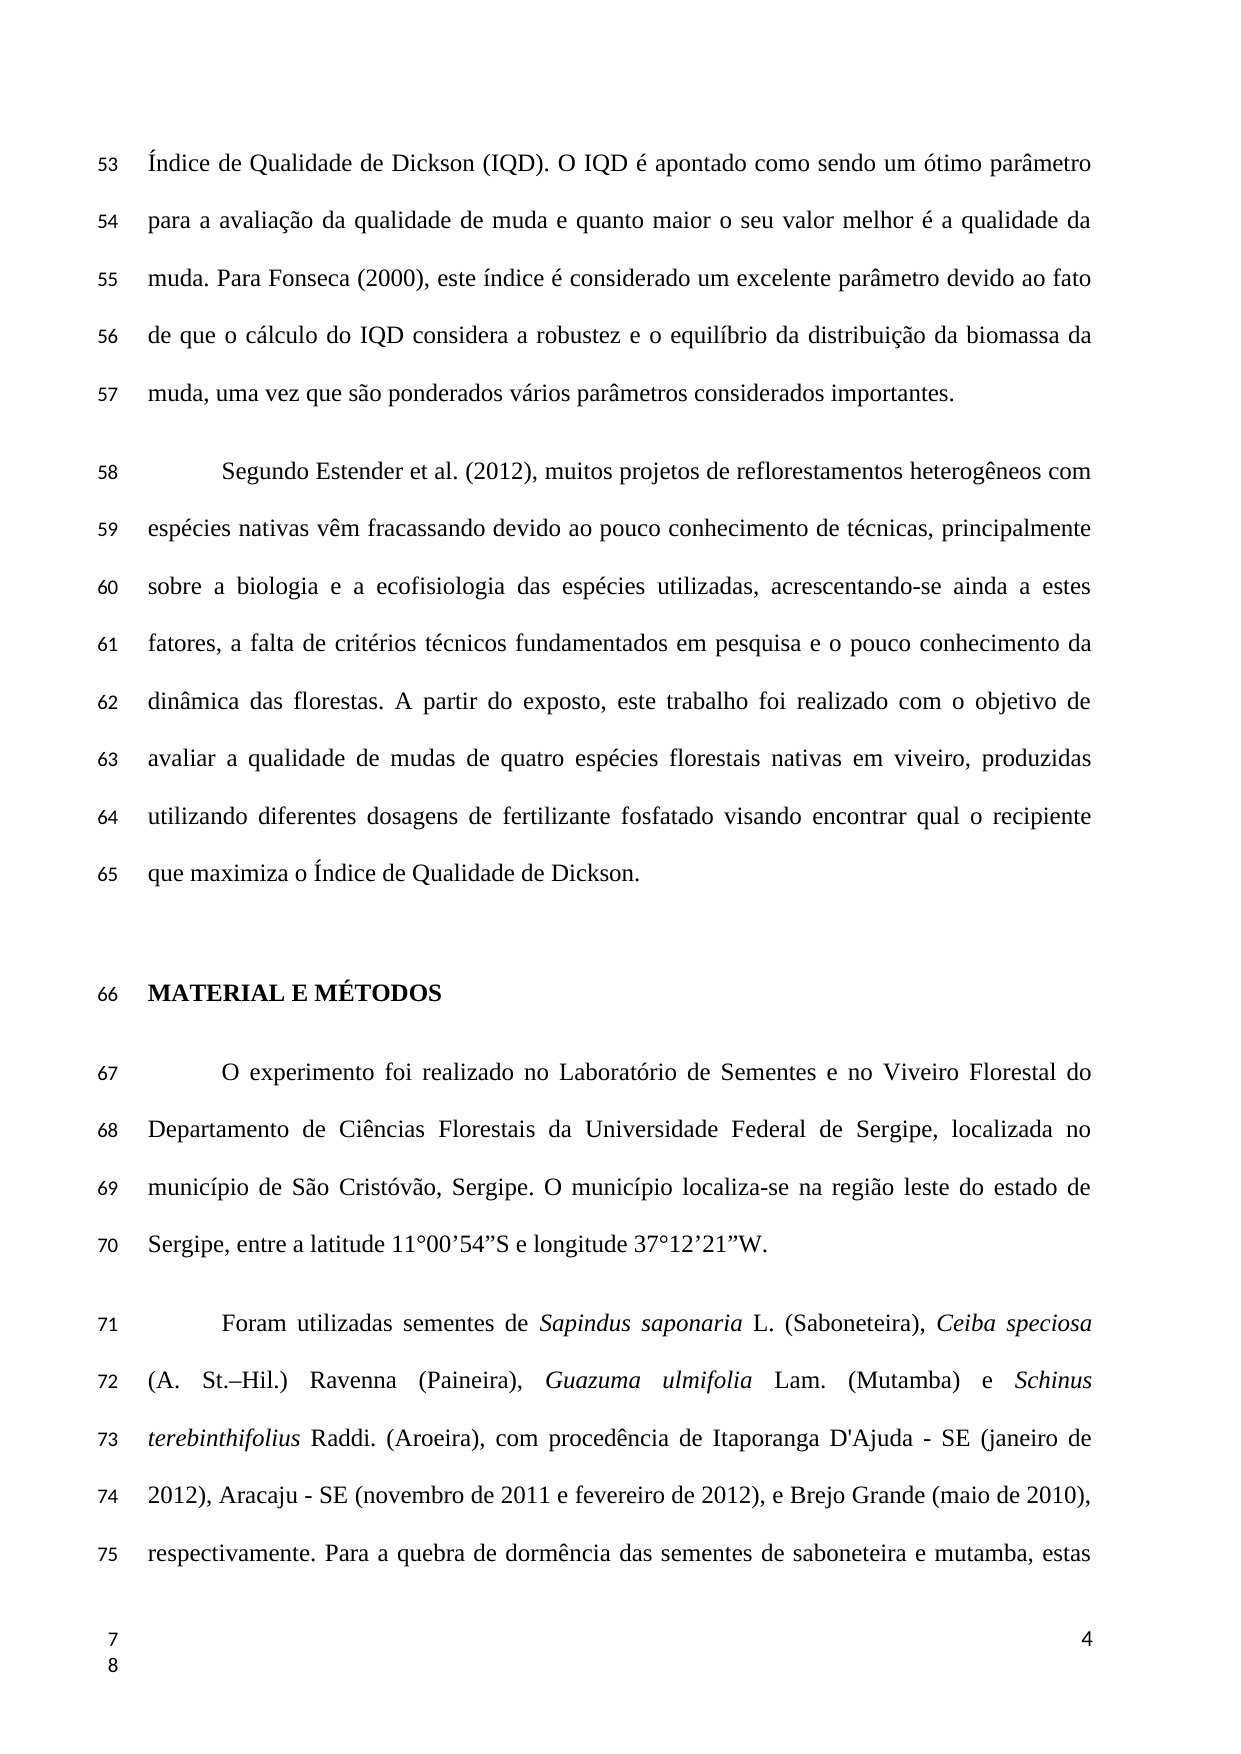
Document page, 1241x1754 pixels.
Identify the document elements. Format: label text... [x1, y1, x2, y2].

text O experimento foi realizado no Laboratório de Sementes e no Viveiro Florestal do Departamento de Ciências Florestais da Universidade Federal de Sergipe, localizada no município de São Cristóvão, Sergipe. O município localiza-se na região leste do estado de Sergipe, entre a latitude 11°00’54”S e longitude 37°12’21”W. [148, 1057, 1092, 1258]
text Segundo Estender et al. (2012), muitos projetos de reflorestamentos heterogêneos com espécies nativas vêm fracassando devido ao pouco conhecimento de técnicas, principalmente sobre a biologia e a ecofisiologia das espécies utilizadas, acrescentando-se ainda a estes fatores, a falta de critérios técnicos fundamentados em pesquisa e o pouco conhecimento da dinâmica das florestas. A partir do exposto, este trabalho foi realizado com o objetivo de avaliar a qualidade de mudas de quatro espécies florestais nativas em viveiro, produzidas utilizando diferentes dosagens de fertilizante fosfatado visando encontrar qual o recipiente que maximiza o Índice de Qualidade de Dickson. [148, 456, 1092, 887]
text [148, 1308, 1092, 1566]
text MATERIAL E MÉTODOS [148, 978, 1092, 1007]
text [148, 148, 1092, 406]
